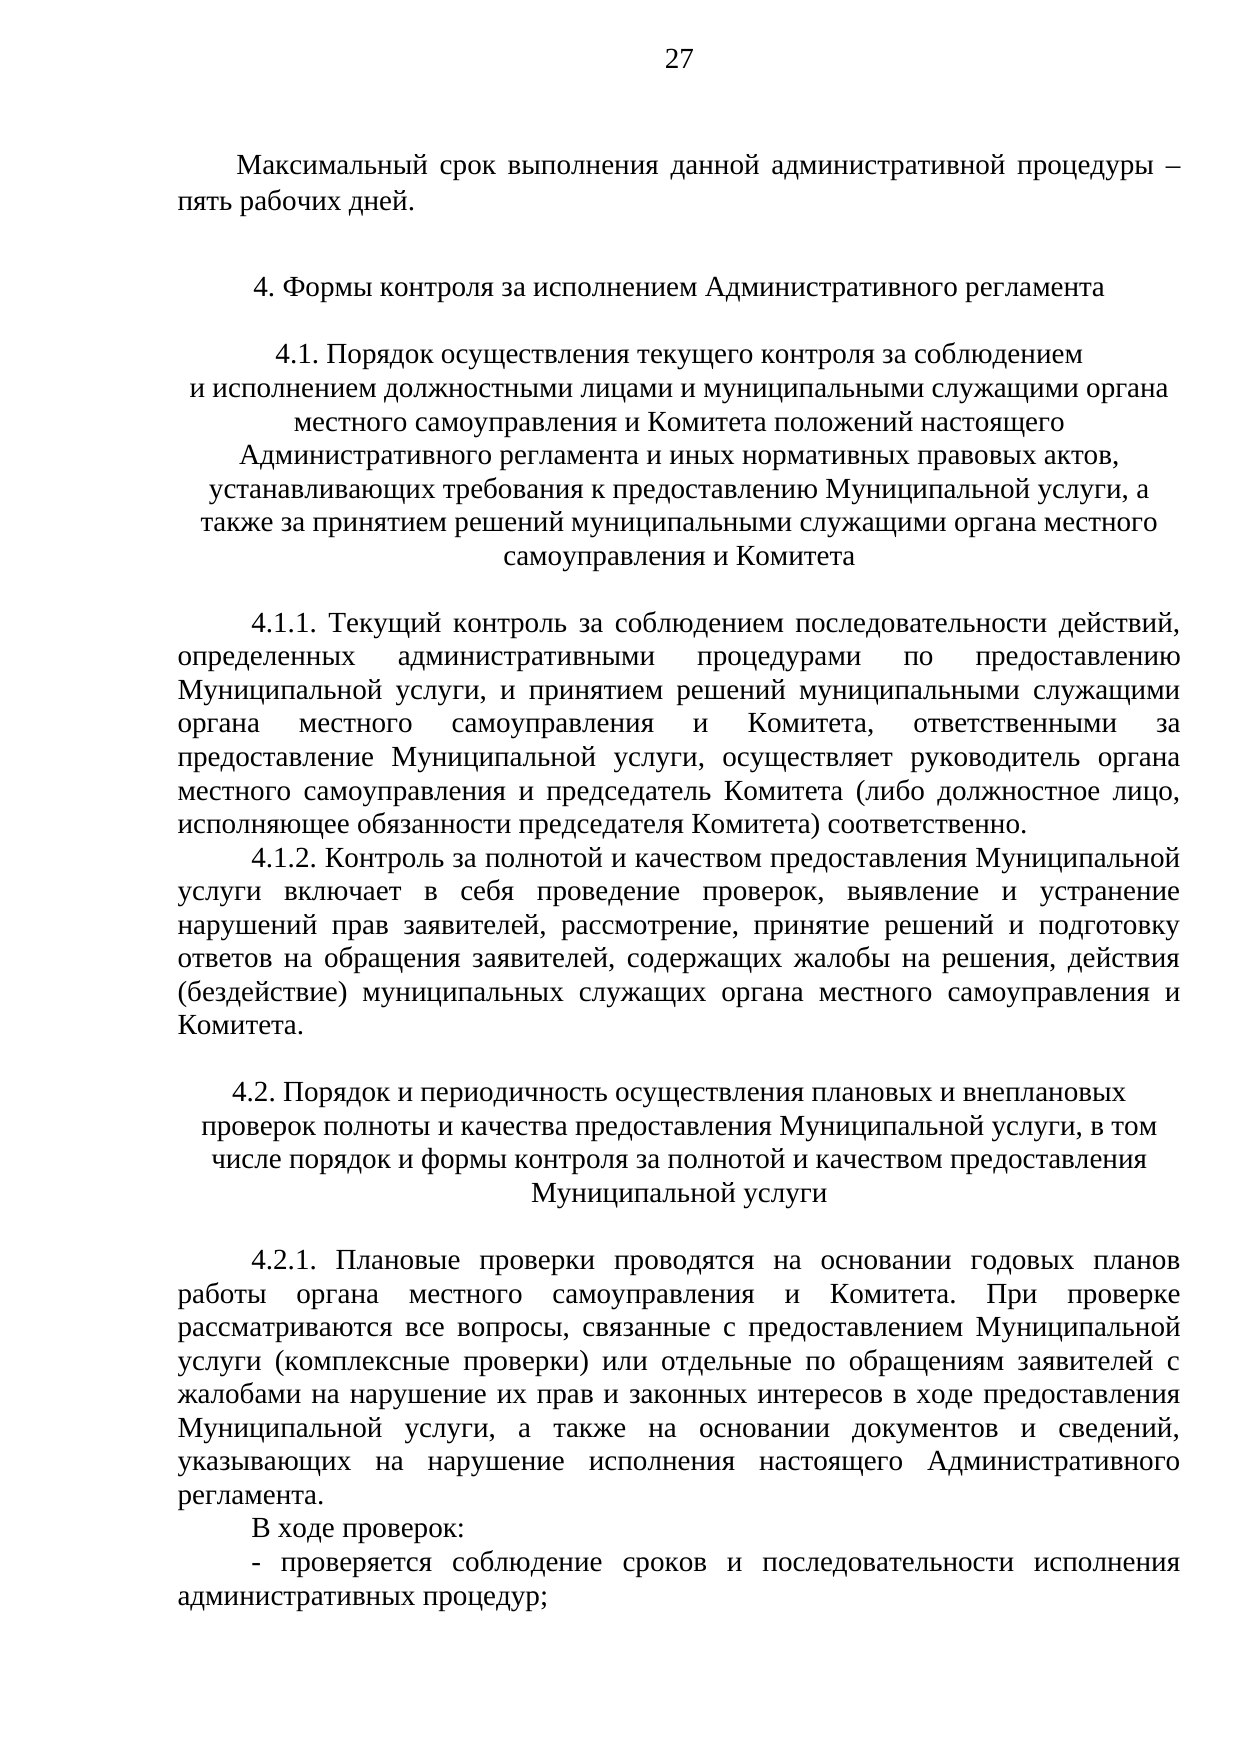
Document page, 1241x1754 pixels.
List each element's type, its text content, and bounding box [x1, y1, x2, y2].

text 4.2. Порядок и периодичность осуществления плановых и внеплановых проверок полноты и качества предоставления Муниципальной услуги, в том числе порядок и формы контроля за полнотой и качеством предоставления Муниципальной услуги [177, 1074, 1181, 1209]
text 4.1.1. Текущий контроль за соблюдением последовательности действий, определенных административными процедурами по предоставлению Муниципальной услуги, и принятием решений муниципальными служащими органа местного самоуправления и Комитета, ответственными за предоставление Муниципальной услуги, осуществляет руководитель органа местного самоуправления и председатель Комитета (либо должностное лицо, исполняющее обязанности председателя Комитета) соответственно. [177, 605, 1181, 840]
text - проверяется соблюдение сроков и последовательности исполнения административных процедур; [177, 1544, 1181, 1611]
text 4. Формы контроля за исполнением Административного регламента [177, 269, 1181, 303]
text 4.1. Порядок осуществления текущего контроля за соблюдением [177, 337, 1181, 370]
text В ходе проверок: [177, 1511, 1181, 1544]
text 4.2.1. Плановые проверки проводятся на основании годовых планов работы органа местного самоуправления и Комитета. При проверке рассматриваются все вопросы, связанные с предоставлением Муниципальной услуги (комплексные проверки) или отдельные по обращениям заявителей с жалобами на нарушение их прав и законных интересов в ходе предоставления Муниципальной услуги, а также на основании документов и сведений, указывающих на нарушение исполнения настоящего Административного регламента. [177, 1242, 1181, 1511]
text и исполнением должностными лицами и муниципальными служащими органа местного самоуправления и Комитета положений настоящего Административного регламента и иных нормативных правовых актов, устанавливающих требования к предоставлению Муниципальной услуги, а также за принятием решений муниципальными служащими органа местного самоуправления и Комитета [177, 370, 1181, 571]
text Максимальный срок выполнения данной административной процедуры – пять рабочих дней. [177, 147, 1181, 217]
text 4.1.2. Контроль за полнотой и качеством предоставления Муниципальной услуги включает в себя проведение проверок, выявление и устранение нарушений прав заявителей, рассмотрение, принятие решений и подготовку ответов на обращения заявителей, содержащих жалобы на решения, действия (бездействие) муниципальных служащих органа местного самоуправления и Комитета. [177, 840, 1181, 1041]
